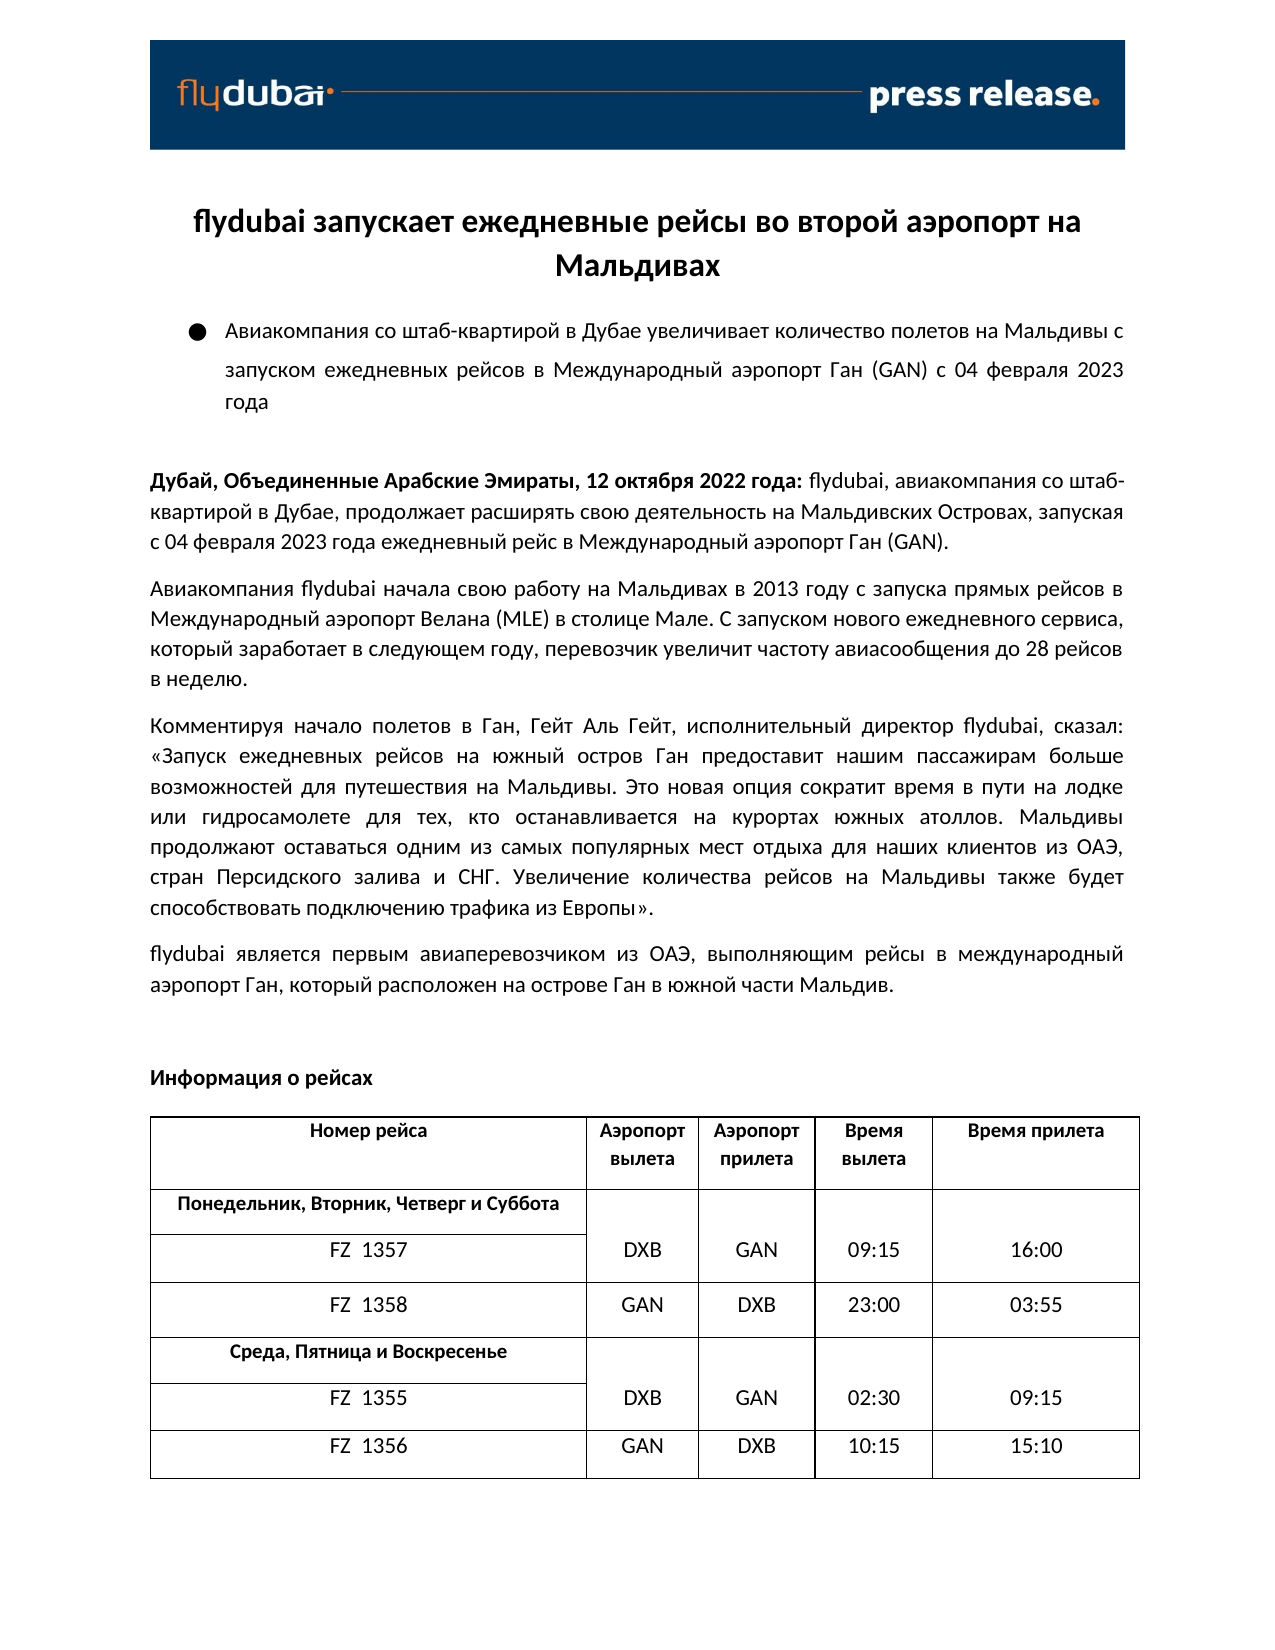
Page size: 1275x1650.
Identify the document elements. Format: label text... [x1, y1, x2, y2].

table_cell DXB [699, 1431, 814, 1478]
table_cell FZ 1355 [151, 1384, 586, 1430]
table_cell FZ 1356 [151, 1431, 586, 1478]
table_cell DXB [699, 1283, 814, 1337]
table_header Аэропорт вылета [587, 1118, 698, 1189]
table_cell GAN [699, 1190, 814, 1282]
table_cell FZ 1358 [151, 1283, 586, 1337]
list Авиакомпания со штаб-квартирой в Дубае увеличивает количество полетов на Мальдивы с запуском ежедневных рейсов в Международный аэропорт Ган (GAN) с 04 февраля 2023 года [187, 304, 1125, 416]
table_cell FZ 1357 [151, 1235, 586, 1282]
text Комментируя начало полетов в Ган, Гейт Аль Гейт, исполнительный директор flydubai, сказал: «Запуск ежедневных рейсов на южный остров Ган предоставит нашим пассажирам больше возможностей для путешествия на Мальдивы. Это новая опция сократит время в пути на лодке или гидросамолете для тех, кто останавливается на курортах южных атоллов. Мальдивы продолжают оставаться одним из самых популярных мест отдыха для наших клиентов из ОАЭ, стран Персидского залива и СНГ. Увеличение количества рейсов на Мальдивы также будет способствовать подключению трафика из Европы». [150, 711, 1125, 921]
table_cell DXB [587, 1190, 698, 1282]
table_cell 16:00 [933, 1190, 1139, 1282]
table_cell GAN [587, 1431, 698, 1478]
table_cell 03:55 [933, 1283, 1139, 1337]
table_cell 09:15 [933, 1338, 1139, 1430]
table_header Аэропорт прилета [699, 1118, 814, 1189]
table_cell Среда, Пятница и Воскресенье [151, 1338, 586, 1382]
table_cell GAN [699, 1338, 814, 1430]
text Информация о рейсах [150, 1063, 1125, 1091]
table_header Время вылета [816, 1118, 932, 1189]
text Авиакомпания flydubai начала свою работу на Мальдивах в 2013 году с запуска прямых рейсов в Международный аэропорт Велана (MLE) в столице Мале. С запуском нового ежедневного сервиса, который заработает в следующем году, перевозчик увеличит частоту авиасообщения до 28 рейсов в неделю. [150, 574, 1125, 692]
text flydubai является первым авиаперевозчиком из ОАЭ, выполняющим рейсы в международный аэропорт Ган, который расположен на острове Ган в южной части Мальдив. [150, 939, 1125, 998]
table_header Время прилета [933, 1118, 1139, 1189]
table_cell 23:00 [816, 1283, 932, 1337]
table_cell 10:15 [816, 1431, 932, 1478]
text flydubai запускает ежедневные рейсы во второй аэропорт на Мальдивах [150, 199, 1125, 284]
table_header Номер рейса [151, 1118, 586, 1189]
table_cell 02:30 [816, 1338, 932, 1430]
table_cell DXB [587, 1338, 698, 1430]
picture [150, 40, 1125, 150]
table_cell Понедельник, Вторник, Четверг и Суббота [151, 1190, 586, 1234]
table_cell GAN [587, 1283, 698, 1337]
table_cell 09:15 [816, 1190, 932, 1282]
text Дубай, Объединенные Арабские Эмираты, 12 октября 2022 года: flydubai, авиакомпания со штаб-квартирой в Дубае, продолжает расширять свою деятельность на Мальдивских Островах, запуская с 04 февраля 2023 года ежедневный рейс в Международный аэропорт Ган (GAN). [150, 467, 1125, 555]
table_cell 15:10 [933, 1431, 1139, 1478]
